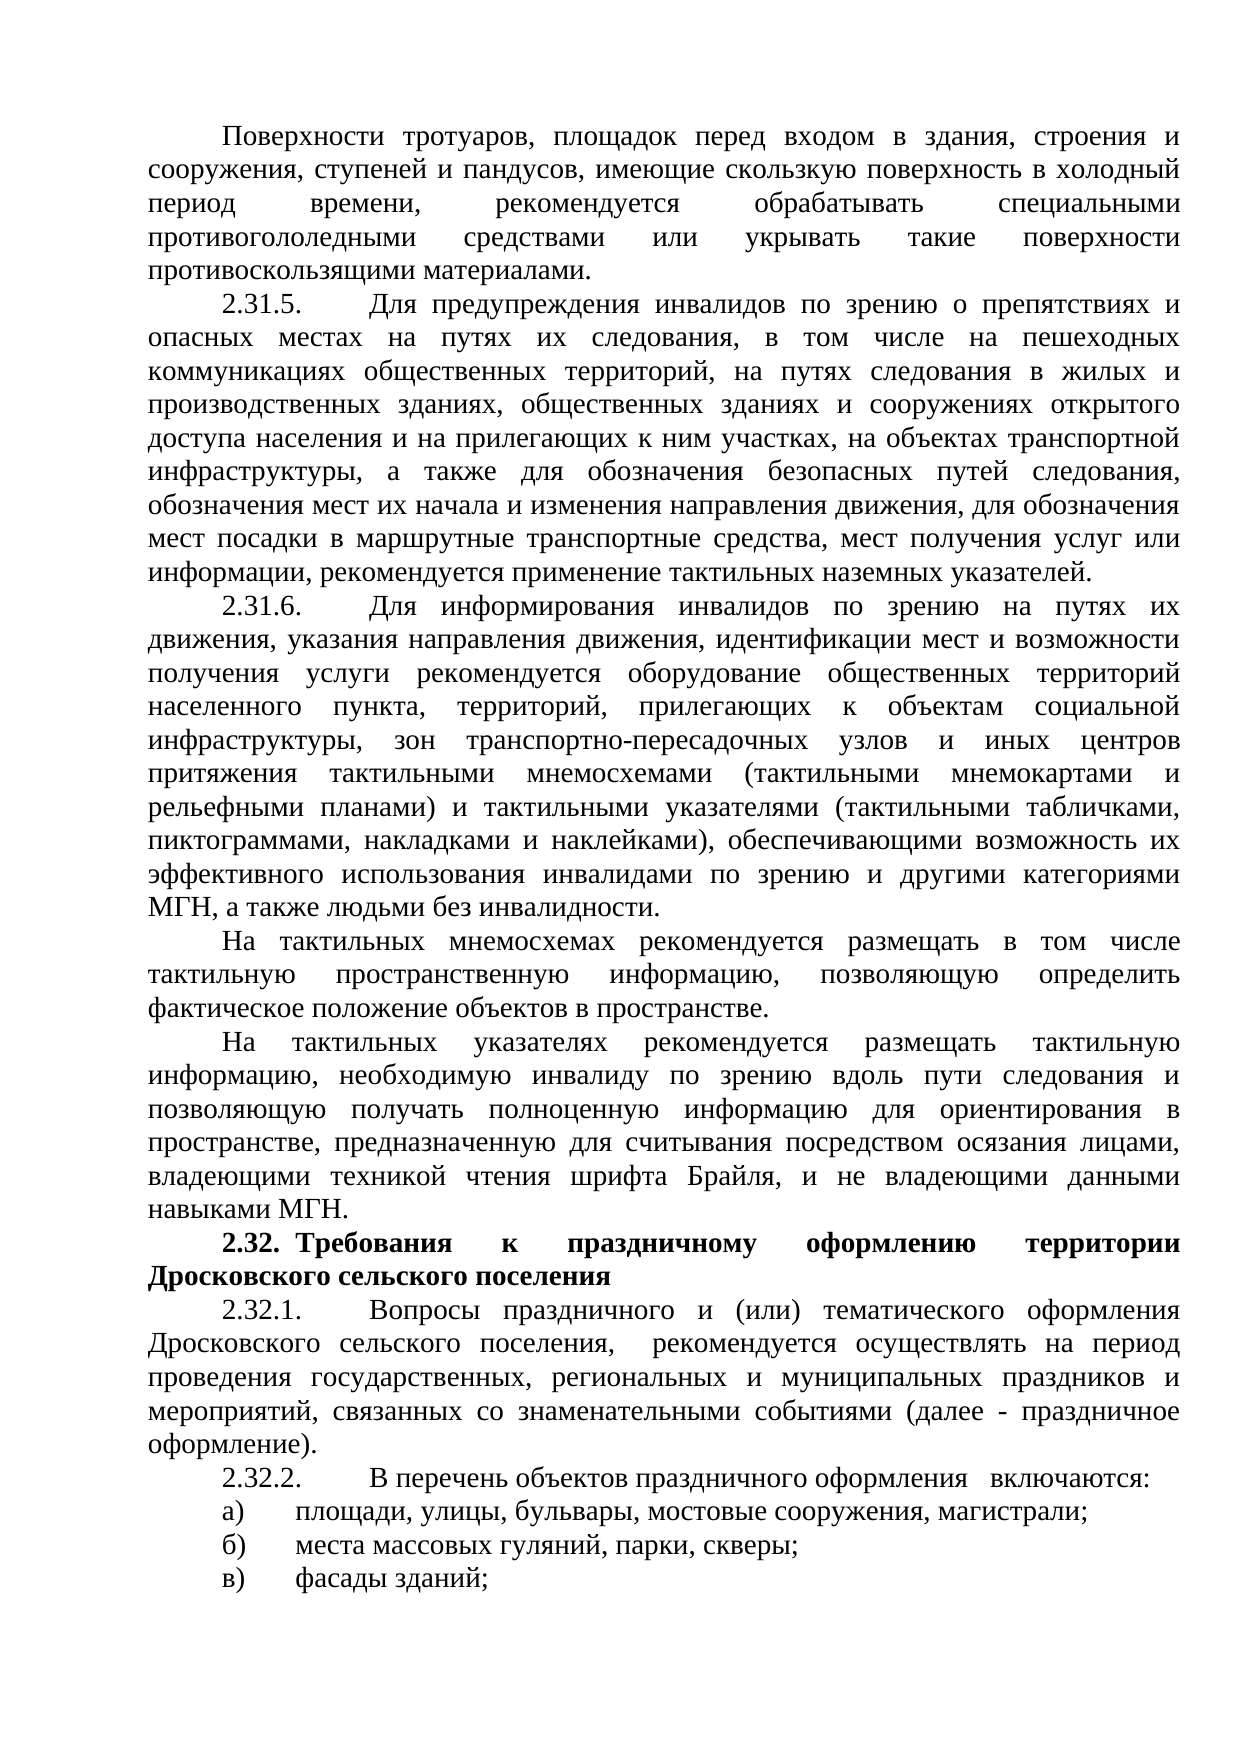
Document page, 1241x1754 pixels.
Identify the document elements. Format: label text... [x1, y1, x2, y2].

list Требования к праздничному оформлению территории Дросковского сельского поселения [148, 1225, 1181, 1292]
list Для предупреждения инвалидов по зрению о препятствиях и опасных местах на путях их следования, в том числе на пешеходных коммуникациях общественных территорий, на путях следования в жилых и производственных зданиях, общественных зданиях и сооружениях открытого доступа населения и на прилегающих к ним участках, на объектах транспортной инфраструктуры, а также для обозначения безопасных путей следования, обозначения мест их начала и изменения направления движения, для обозначения мест посадки в маршрутные транспортные средства, мест получения услуг или информации, рекомендуется применение тактильных наземных указателей. [148, 286, 1181, 588]
list В перечень объектов праздничного оформления включаются: [148, 1460, 1181, 1493]
text На тактильных указателях рекомендуется размещать тактильную информацию, необходимую инвалиду по зрению вдоль пути следования и позволяющую получать полноценную информацию для ориентирования в пространстве, предназначенную для считывания посредством осязания лицами, владеющими техникой чтения шрифта Брайля, и не владеющими данными навыками МГН. [148, 1024, 1181, 1225]
text Поверхности тротуаров, площадок перед входом в здания, строения и сооружения, ступеней и пандусов, имеющие скользкую поверхность в холодный период времени, рекомендуется обрабатывать специальными противогололедными средствами или укрывать такие поверхности противоскользящими материалами. [148, 118, 1181, 286]
list фасады зданий; [148, 1560, 1181, 1594]
list места массовых гуляний, парки, скверы; [148, 1527, 1181, 1560]
list площади, улицы, бульвары, мостовые сооружения, магистрали; [148, 1493, 1181, 1527]
text На тактильных мнемосхемах рекомендуется размещать в том числе тактильную пространственную информацию, позволяющую определить фактическое положение объектов в пространстве. [148, 923, 1181, 1024]
list Вопросы праздничного и (или) тематического оформления Дросковского сельского поселения, рекомендуется осуществлять на период проведения государственных, региональных и муниципальных праздников и мероприятий, связанных со знаменательными событиями (далее - праздничное оформление). [148, 1292, 1181, 1460]
list Для информирования инвалидов по зрению на путях их движения, указания направления движения, идентификации мест и возможности получения услуги рекомендуется оборудование общественных территорий населенного пункта, территорий, прилегающих к объектам социальной инфраструктуры, зон транспортно-пересадочных узлов и иных центров притяжения тактильными мнемосхемами (тактильными мнемокартами и рельефными планами) и тактильными указателями (тактильными табличками, пиктограммами, накладками и наклейками), обеспечивающими возможность их эффективного использования инвалидами по зрению и другими категориями МГН, а также людьми без инвалидности. [148, 588, 1181, 923]
